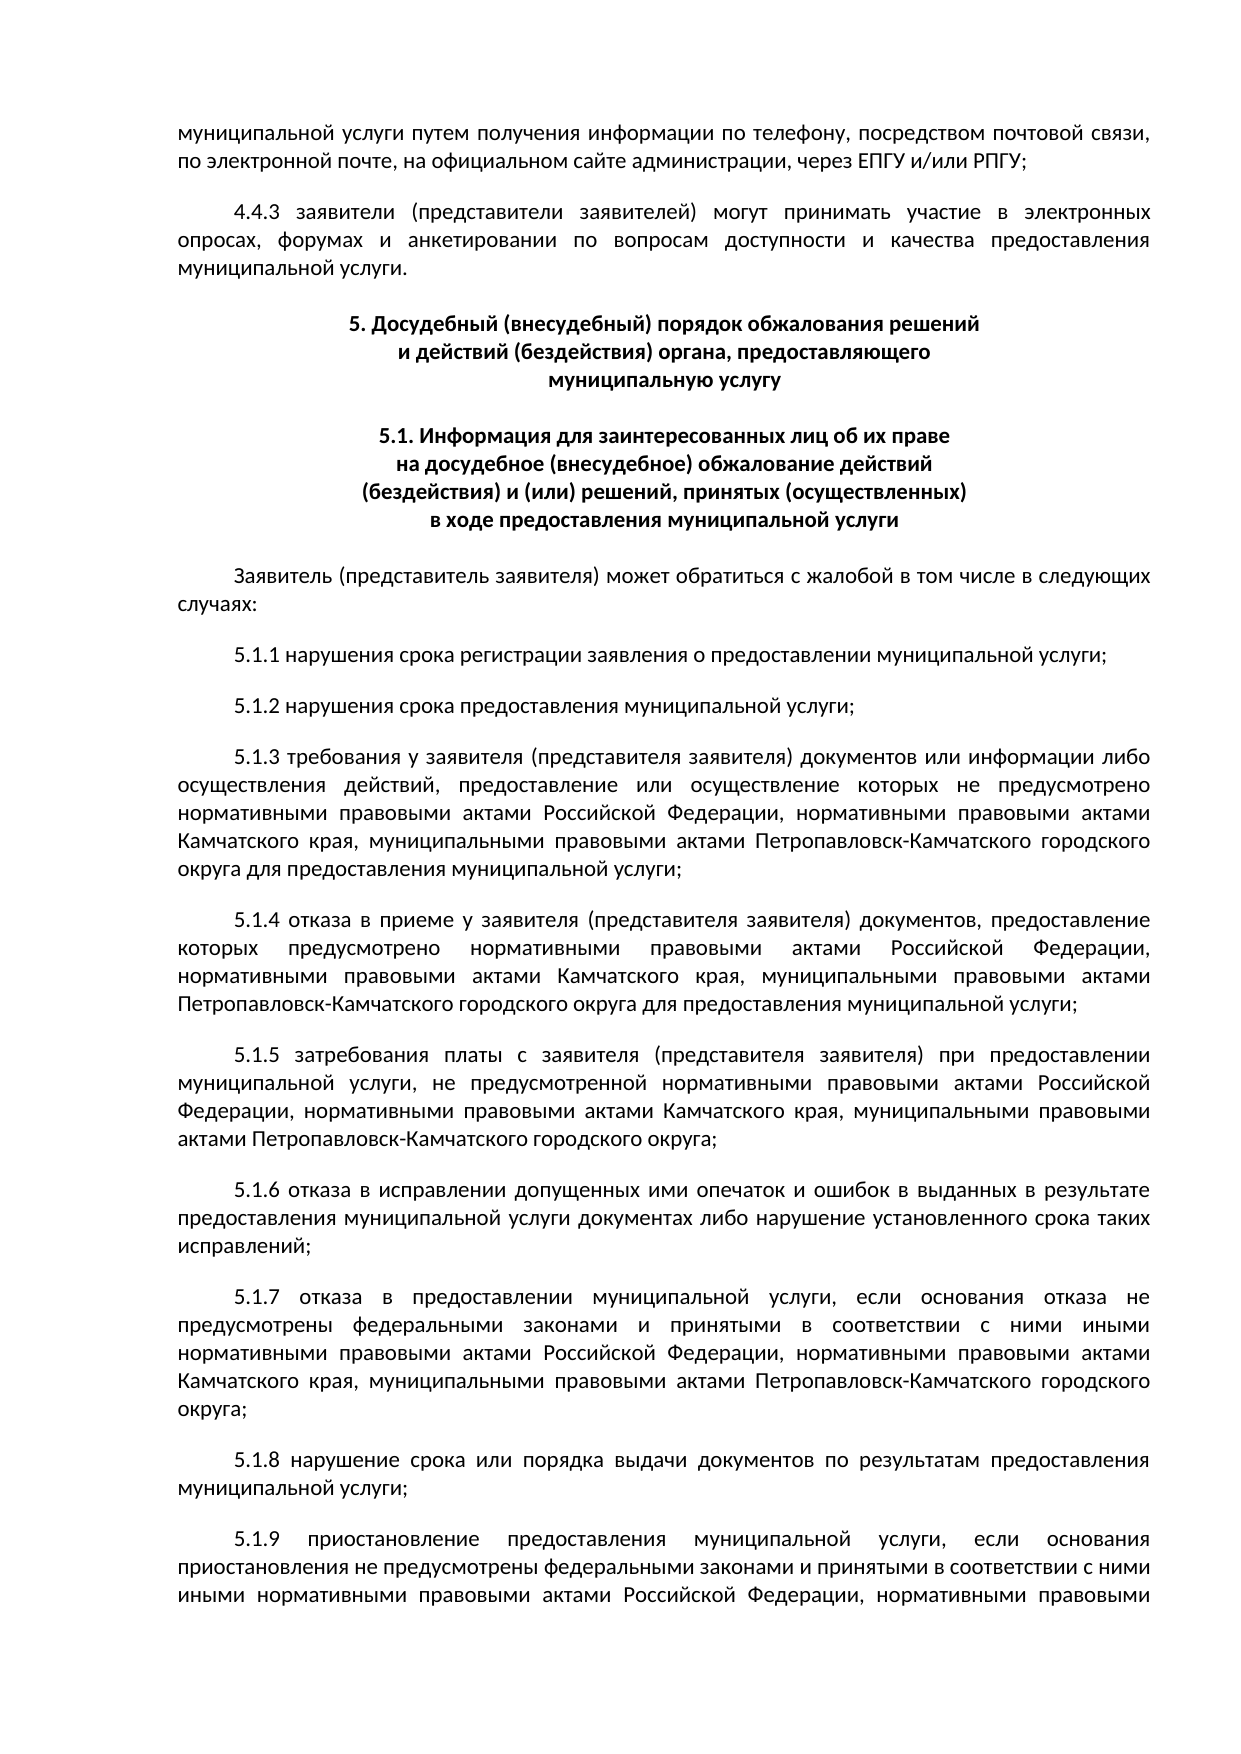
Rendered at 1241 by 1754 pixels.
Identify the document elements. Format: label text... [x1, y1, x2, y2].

text 5.1.3 требования у заявителя (представителя заявителя) документов или информации либо осуществления действий, предоставление или осуществление которых не предусмотрено нормативными правовыми актами Российской Федерации, нормативными правовыми актами Камчатского края, муниципальными правовыми актами Петропавловск-Камчатского городского округа для предоставления муниципальной услуги; [177, 742, 1152, 882]
title муниципальную услугу [177, 365, 1152, 393]
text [177, 118, 1152, 174]
text 4.4.3 заявители (представители заявителей) могут принимать участие в электронных опросах, форумах и анкетировании по вопросам доступности и качества предоставления муниципальной услуги. [177, 197, 1152, 281]
title в ходе предоставления муниципальной услуги [177, 505, 1152, 533]
title 5. Досудебный (внесудебный) порядок обжалования решений [177, 309, 1152, 337]
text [177, 1524, 1152, 1608]
text 5.1.8 нарушение срока или порядка выдачи документов по результатам предоставления муниципальной услуги; [177, 1445, 1152, 1501]
text 5.1.2 нарушения срока предоставления муниципальной услуги; [177, 691, 1152, 719]
text 5.1.1 нарушения срока регистрации заявления о предоставлении муниципальной услуги; [177, 640, 1152, 668]
text 5.1.5 затребования платы с заявителя (представителя заявителя) при предоставлении муниципальной услуги, не предусмотренной нормативными правовыми актами Российской Федерации, нормативными правовыми актами Камчатского края, муниципальными правовыми актами Петропавловск-Камчатского городского округа; [177, 1040, 1152, 1152]
text 5.1.4 отказа в приеме у заявителя (представителя заявителя) документов, предоставление которых предусмотрено нормативными правовыми актами Российской Федерации, нормативными правовыми актами Камчатского края, муниципальными правовыми актами Петропавловск-Камчатского городского округа для предоставления муниципальной услуги; [177, 905, 1152, 1017]
title и действий (бездействия) органа, предоставляющего [177, 337, 1152, 365]
text 5.1.7 отказа в предоставлении муниципальной услуги, если основания отказа не предусмотрены федеральными законами и принятыми в соответствии с ними иными нормативными правовыми актами Российской Федерации, нормативными правовыми актами Камчатского края, муниципальными правовыми актами Петропавловск-Камчатского городского округа; [177, 1282, 1152, 1422]
title на досудебное (внесудебное) обжалование действий [177, 449, 1152, 477]
text 5.1.6 отказа в исправлении допущенных ими опечаток и ошибок в выданных в результате предоставления муниципальной услуги документах либо нарушение установленного срока таких исправлений; [177, 1175, 1152, 1259]
title 5.1. Информация для заинтересованных лиц об их праве [177, 421, 1152, 449]
title (бездействия) и (или) решений, принятых (осуществленных) [177, 477, 1152, 505]
text Заявитель (представитель заявителя) может обратиться с жалобой в том числе в следующих случаях: [177, 561, 1152, 617]
